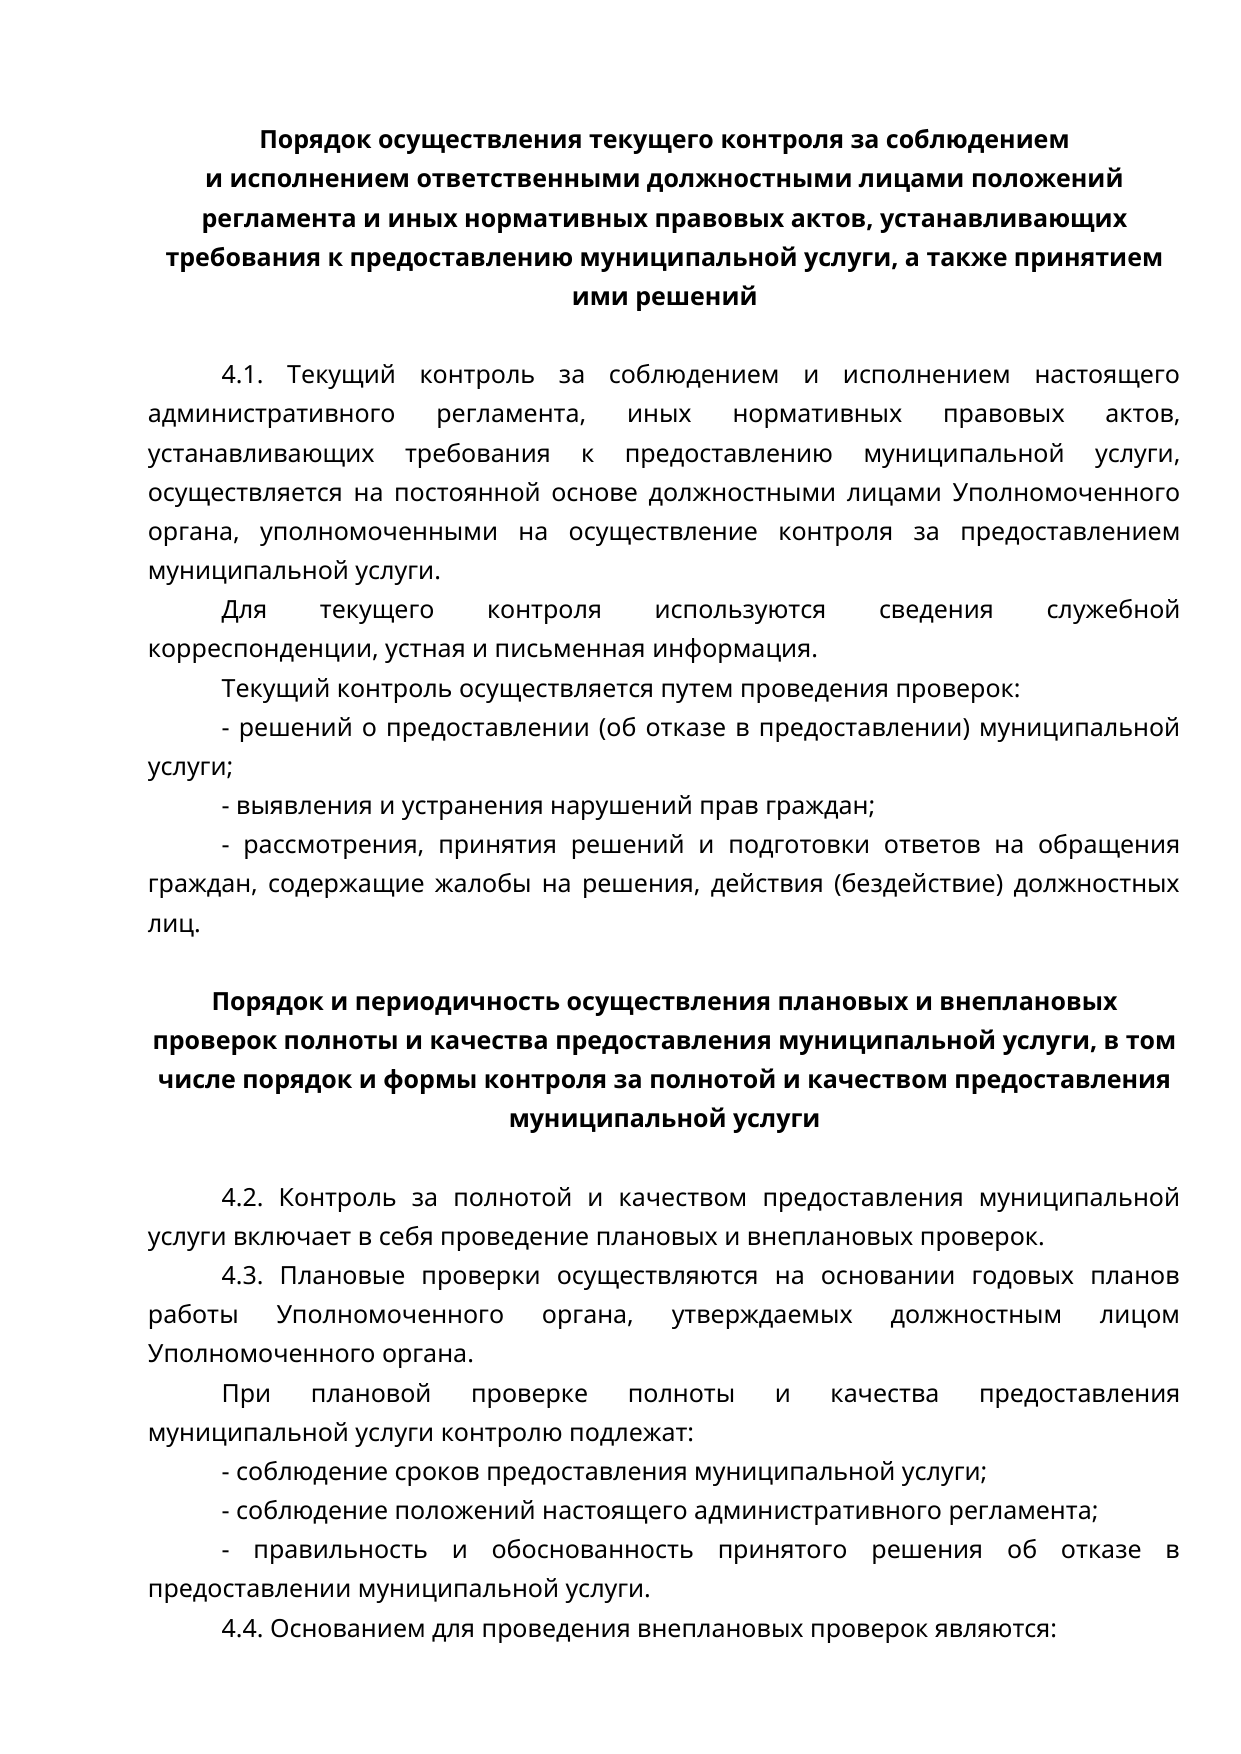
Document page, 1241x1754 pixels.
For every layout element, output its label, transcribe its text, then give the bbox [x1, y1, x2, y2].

text 4.1. Текущий контроль за соблюдением и исполнением настоящего административного регламента, иных нормативных правовых актов, устанавливающих требования к предоставлению муниципальной услуги, осуществляется на постоянной основе должностными лицами Уполномоченного органа, уполномоченными на осуществление контроля за предоставлением муниципальной услуги. [148, 357, 1181, 587]
text - решений о предоставлении (об отказе в предоставлении) муниципальной услуги; [148, 709, 1181, 783]
text и исполнением ответственными должностными лицами положений [148, 161, 1181, 195]
text Порядок осуществления текущего контроля за соблюдением [148, 122, 1181, 156]
text - соблюдение положений настоящего административного регламента; [148, 1493, 1181, 1527]
text регламента и иных нормативных правовых актов, устанавливающих требования к предоставлению муниципальной услуги, а также принятием ими решений [148, 200, 1181, 313]
text 4.3. Плановые проверки осуществляются на основании годовых планов работы Уполномоченного органа, утверждаемых должностным лицом Уполномоченного органа. [148, 1258, 1181, 1370]
text - рассмотрения, принятия решений и подготовки ответов на обращения граждан, содержащие жалобы на решения, действия (бездействие) должностных лиц. [148, 827, 1181, 939]
text Текущий контроль осуществляется путем проведения проверок: [148, 670, 1181, 704]
text 4.4. Основанием для проведения внеплановых проверок являются: [148, 1610, 1181, 1644]
text - соблюдение сроков предоставления муниципальной услуги; [148, 1454, 1181, 1488]
text 4.2. Контроль за полнотой и качеством предоставления муниципальной услуги включает в себя проведение плановых и внеплановых проверок. [148, 1179, 1181, 1253]
text При плановой проверке полноты и качества предоставления муниципальной услуги контролю подлежат: [148, 1375, 1181, 1448]
text Для текущего контроля используются сведения служебной корреспонденции, устная и письменная информация. [148, 592, 1181, 665]
text - правильность и обоснованность принятого решения об отказе в предоставлении муниципальной услуги. [148, 1532, 1181, 1605]
text - выявления и устранения нарушений прав граждан; [148, 788, 1181, 822]
text Порядок и периодичность осуществления плановых и внеплановых проверок полноты и качества предоставления муниципальной услуги, в том числе порядок и формы контроля за полнотой и качеством предоставления муниципальной услуги [148, 984, 1181, 1135]
